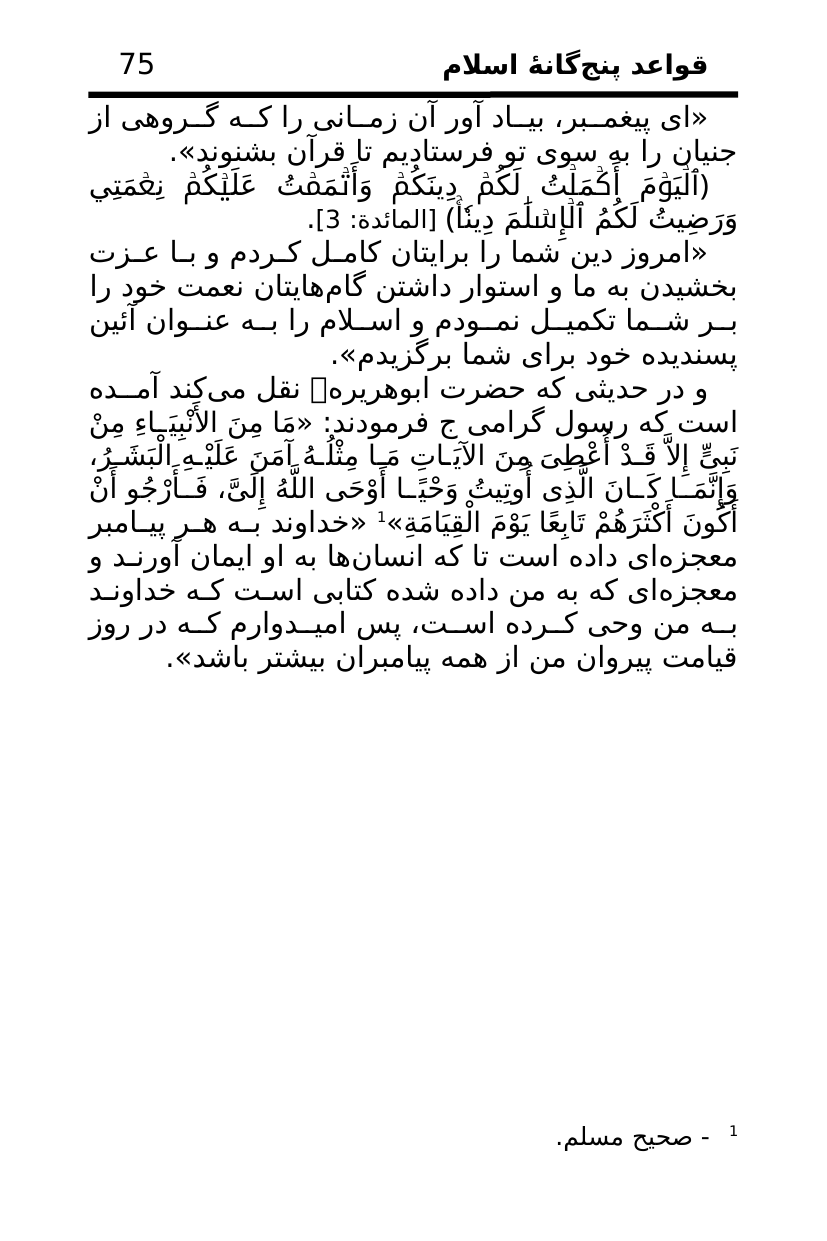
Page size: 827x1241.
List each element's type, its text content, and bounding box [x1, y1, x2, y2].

text «امروز دین شما را برایتان کامل کردم و با عزت بخشیدن به ما و استوار داشتن گام‌هایتان نعمت خود را بر شما تکمیل نمودم و اسلام را به عنوان آئین پسندیده خود برای شما برگزیدم». [89, 236, 738, 372]
text «ای پیغمبر، بیاد آور آن زمانی را که گروهی از جنیان را به سوی تو فرستادیم تا قرآن بشنوند». [89, 100, 738, 168]
text ﴿ٱلۡيَوۡمَ أَكۡمَلۡتُ لَكُمۡ دِينَكُمۡ وَأَتۡمَمۡتُ عَلَيۡكُمۡ نِعۡمَتِي وَرَضِيتُ لَكُمُ ٱلۡإِسۡلَٰمَ دِينٗاۚ﴾ [المائدة: 3]. [89, 168, 738, 236]
text و در حدیثی که حضرت ابوهریره نقل می‌کند آمده است که رسول گرامی ج فرمودند: «مَا مِنَ الأَنْبِيَاءِ مِنْ نَبِىٍّ إِلاَّ قَدْ أُعْطِىَ مِنَ الآيَاتِ مَا مِثْلُهُ آمَنَ عَلَيْهِ الْبَشَرُ، وَإِنَّمَا كَانَ الَّذِى أُوتِيتُ وَحْيًا أَوْحَى اللَّهُ إِلَىَّ، فَأَرْجُو أَنْ أَكُونَ أَكْثَرَهُمْ تَابِعًا يَوْمَ الْقِيَامَةِ» «خداوند به هر پیامبر معجزه‌ای داده است تا که انسان‌ها به او ایمان آورند و معجزه‌ای که به من داده شده کتابی است که خداوند به من وحی کرده است، پس امیدوارم که در روز قیامت پیروان من از همه پیامبران بیشتر باشد». [89, 372, 738, 675]
